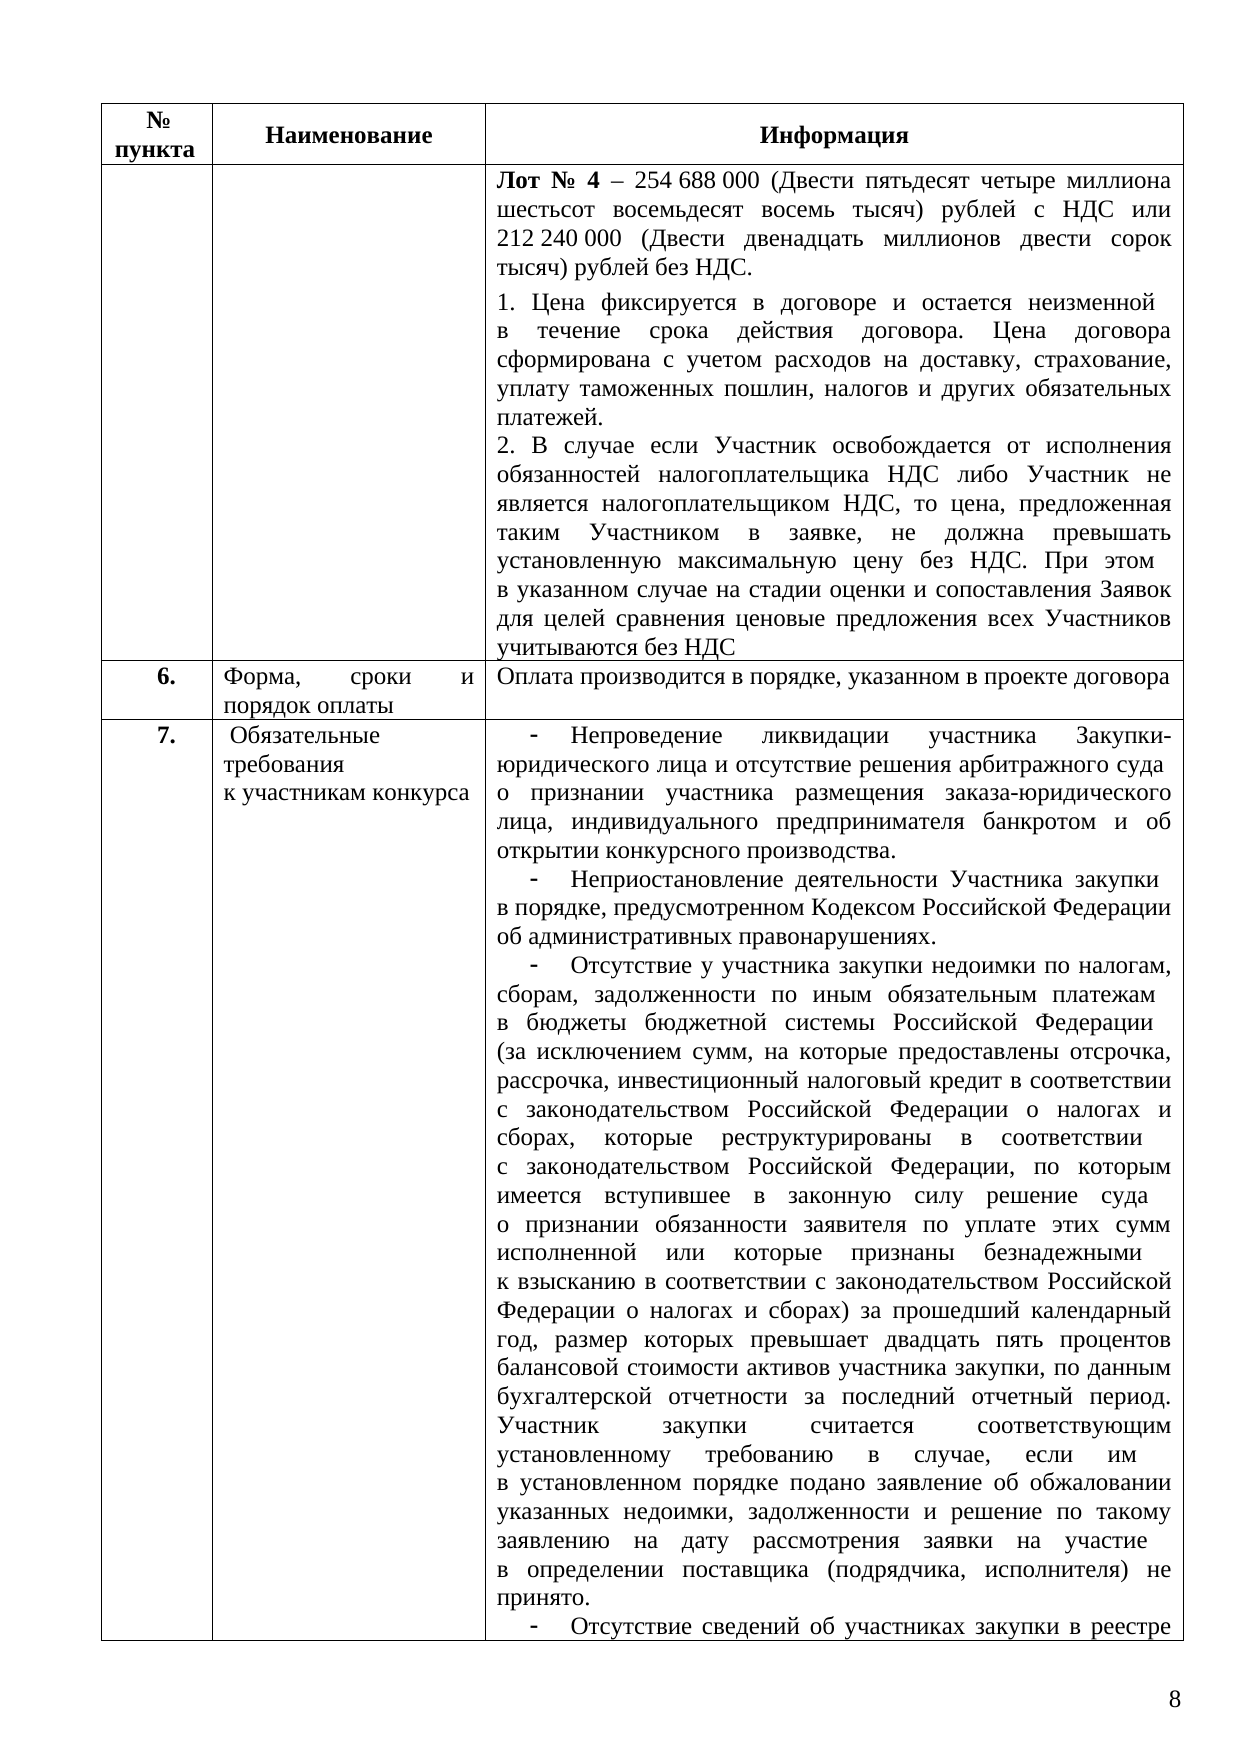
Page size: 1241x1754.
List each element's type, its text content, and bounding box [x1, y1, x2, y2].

table_header № пункта [102, 104, 212, 164]
table_header Информация [486, 104, 1183, 164]
table_cell [102, 165, 212, 660]
table_cell [102, 720, 212, 1640]
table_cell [213, 720, 485, 1640]
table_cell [486, 720, 1183, 1640]
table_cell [213, 165, 485, 660]
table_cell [486, 165, 1183, 660]
table_cell Оплата производится в порядке, указанном в проекте договора [486, 661, 1183, 719]
table_header Наименование [213, 104, 485, 164]
table_cell [102, 661, 212, 719]
table_cell Форма, сроки и порядок оплаты [213, 661, 485, 719]
